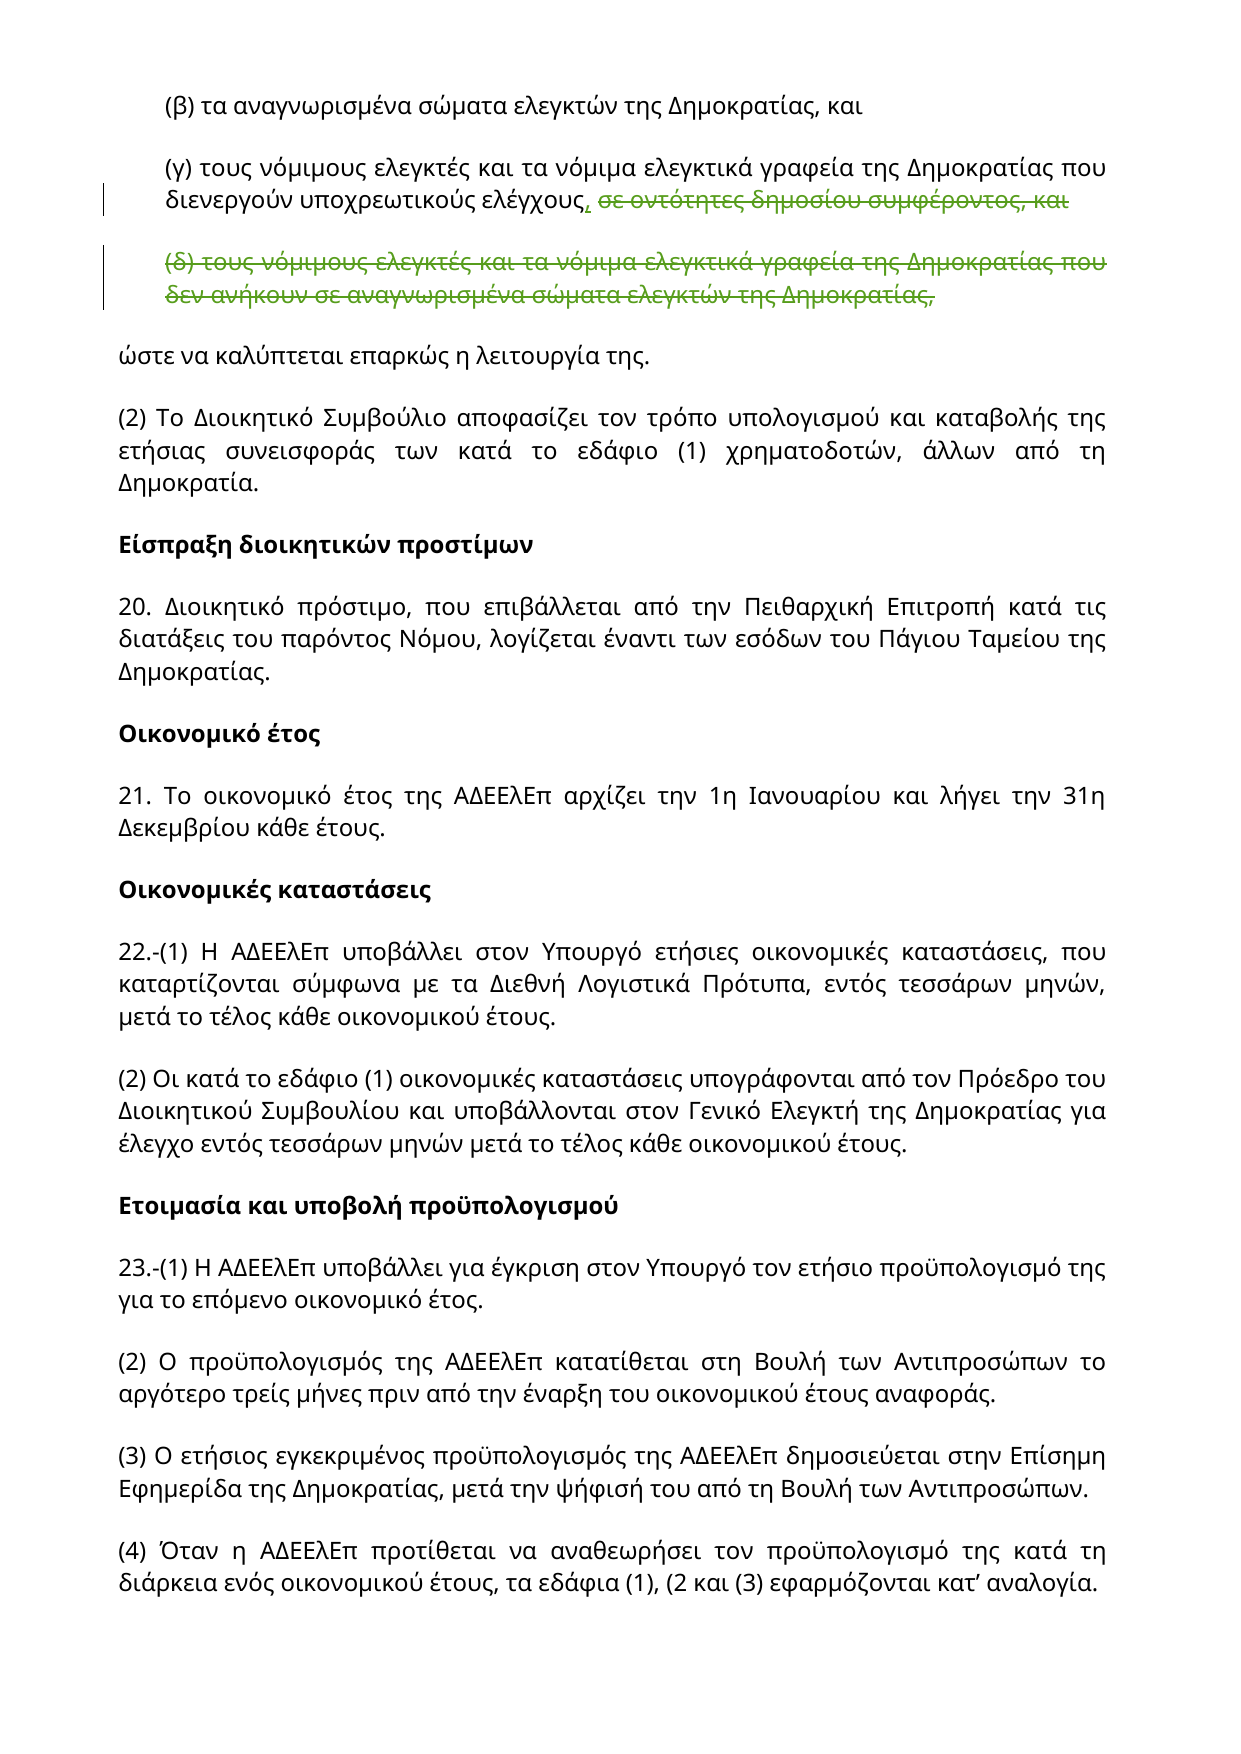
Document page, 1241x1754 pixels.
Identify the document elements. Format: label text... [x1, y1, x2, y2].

text (2) Ο προϋπολογισμός της ΑΔΕΕλΕπ κατατίθεται στη Βουλή των Αντιπροσώπων το αργότερο τρείς μήνες πριν από την έναρξη του οικονομικού έτους αναφοράς. [118, 1345, 1107, 1410]
text 20. Διοικητικό πρόστιμο, που επιβάλλεται από την Πειθαρχική Επιτροπή κατά τις διατάξεις του παρόντος Νόμου, λογίζεται έναντι των εσόδων του Πάγιου Ταμείου της Δημοκρατίας. [118, 590, 1107, 687]
text Οικονομικές καταστάσεις [118, 873, 1107, 905]
text (β) τα αναγνωρισμένα σώματα ελεγκτών της Δημοκρατίας, και [165, 89, 1107, 121]
text Είσπραξη διοικητικών προστίμων [118, 528, 1107, 561]
text (2) Το Διοικητικό Συμβούλιο αποφασίζει τον τρόπο υπολογισμού και καταβολής της ετήσιας συνεισφοράς των κατά το εδάφιο (1) χρηματοδοτών, άλλων από τη Δημοκρατία. [118, 401, 1107, 499]
text 23.-(1) Η ΑΔΕΕλΕπ υποβάλλει για έγκριση στον Υπουργό τον ετήσιο προϋπολογισμό της για το επόμενο οικονομικό έτος. [118, 1250, 1107, 1316]
text 22.-(1) Η ΑΔΕΕλΕπ υποβάλλει στον Υπουργό ετήσιες οικονομικές καταστάσεις, που καταρτίζονται σύμφωνα με τα Διεθνή Λογιστικά Πρότυπα, εντός τεσσάρων μηνών, μετά το τέλος κάθε οικονομικού έτους. [118, 934, 1107, 1032]
text ώστε να καλύπτεται επαρκώς η λειτουργία της. [118, 339, 1107, 372]
text (3) Ο ετήσιος εγκεκριμένος προϋπολογισμός της ΑΔΕΕλΕπ δημοσιεύεται στην Επίσημη Εφημερίδα της Δημοκρατίας, μετά την ψήφισή του από τη Βουλή των Αντιπροσώπων. [118, 1439, 1107, 1504]
text (4) Όταν η ΑΔΕΕλΕπ προτίθεται να αναθεωρήσει τον προϋπολογισμό της κατά τη διάρκεια ενός οικονομικού έτους, τα εδάφια (1), (2 και (3) εφαρμόζονται κατ’ αναλογία. [118, 1533, 1107, 1599]
text Οικονομικό έτος [118, 717, 1107, 749]
text (2) Οι κατά το εδάφιο (1) οικονομικές καταστάσεις υπογράφονται από τον Πρόεδρο του Διοικητικού Συμβουλίου και υποβάλλονται στον Γενικό Ελεγκτή της Δημοκρατίας για έλεγχο εντός τεσσάρων μηνών μετά το τέλος κάθε οικονομικού έτους. [118, 1062, 1107, 1159]
text (γ) τους νόμιμους ελεγκτές και τα νόμιμα ελεγκτικά γραφεία της Δημοκρατίας που διενεργούν υποχρεωτικούς ελέγχους [165, 150, 1107, 216]
text 21. Το οικονομικό έτος της ΑΔΕΕλΕπ αρχίζει την 1η Ιανουαρίου και λήγει την 31η Δεκεμβρίου κάθε έτους. [118, 778, 1107, 844]
text Ετοιμασία και υποβολή προϋπολογισμού [118, 1188, 1107, 1221]
